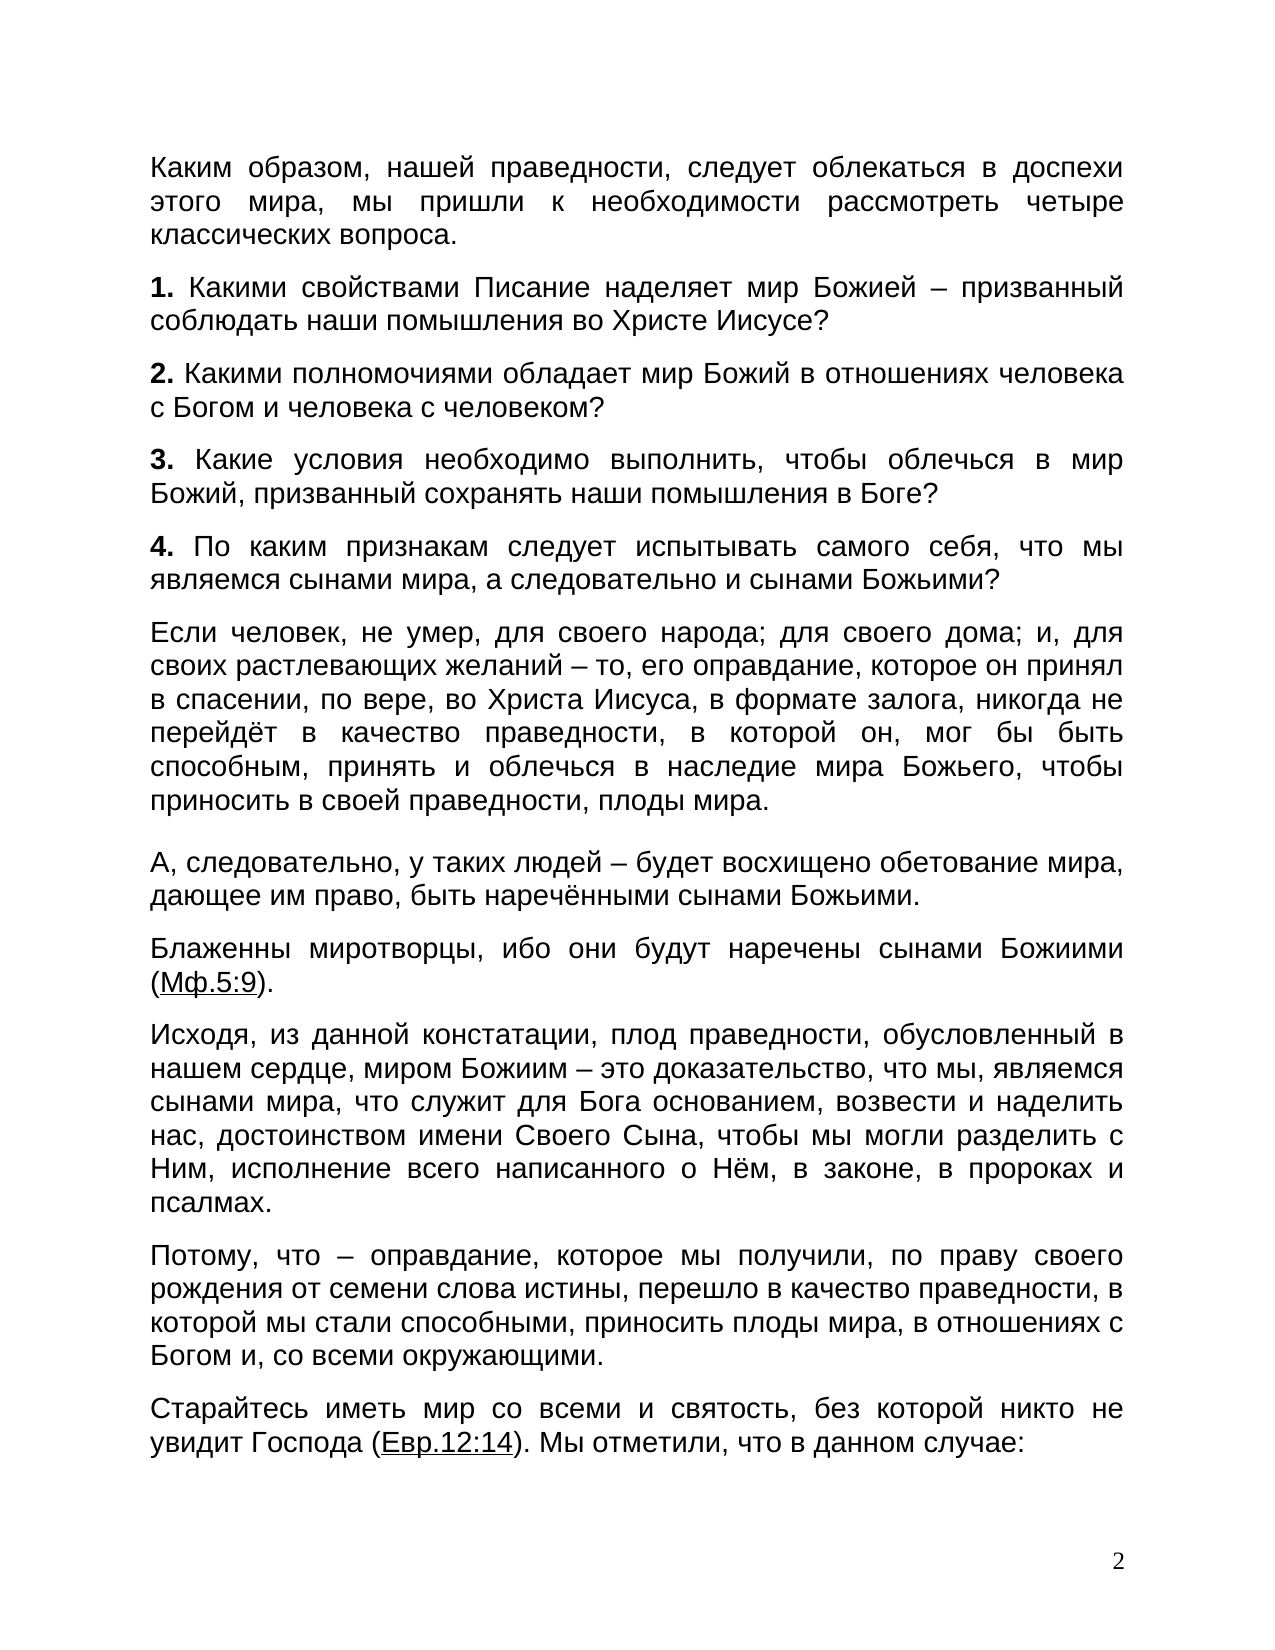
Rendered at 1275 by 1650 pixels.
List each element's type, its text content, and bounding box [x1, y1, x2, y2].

text Старайтесь иметь мир со всеми и святость, без которой никто не увидит Господа (Евр.12:14). Мы отметили, что в данном случае: [150, 1391, 1125, 1458]
text 4. По каким признакам следует испытывать самого себя, что мы являемся сынами мира, а следовательно и сынами Божьими? [150, 528, 1125, 596]
text Каким образом, нашей праведности, следует облекаться в доспехи этого мира, мы пришли к необходимости рассмотреть четыре классических вопроса. [150, 150, 1125, 251]
text Исходя, из данной констатации, плод праведности, обусловленный в нашем сердце, миром Божиим – это доказательство, что мы, являемся сынами мира, что служит для Бога основанием, возвести и наделить нас, достоинством имени Своего Сына, чтобы мы могли разделить с Ним, исполнение всего написанного о Нём, в законе, в пророках и псалмах. [150, 1017, 1125, 1218]
text Блаженны миротворцы, ибо они будут наречены сынами Божиими (Мф.5:9). [150, 931, 1125, 998]
text Если человек, не умер, для своего народа; для своего дома; и, для своих растлевающих желаний – то, его оправдание, которое он принял в спасении, по вере, во Христа Иисуса, в формате залога, никогда не перейдёт в качество праведности, в которой он, мог бы быть способным, принять и облечься в наследие мира Божьего, чтобы приносить в своей праведности, плоды мира. [150, 615, 1125, 816]
text 3. Какие условия необходимо выполнить, чтобы облечься в мир Божий, призванный сохранять наши помышления в Боге? [150, 442, 1125, 509]
text 2. Какими полномочиями обладает мир Божий в отношениях человека с Богом и человека с человеком? [150, 356, 1125, 423]
text Потому, что – оправдание, которое мы получили, по праву своего рождения от семени слова истины, перешло в качество праведности, в которой мы стали способными, приносить плоды мира, в отношениях с Богом и, со всеми окружающими. [150, 1238, 1125, 1372]
text А, следовательно, у таких людей – будет восхищено обетование мира, дающее им право, быть наречёнными сынами Божьими. [150, 845, 1125, 912]
text 1. Какими свойствами Писание наделяет мир Божией – призванный соблюдать наши помышления во Христе Иисусе? [150, 270, 1125, 337]
